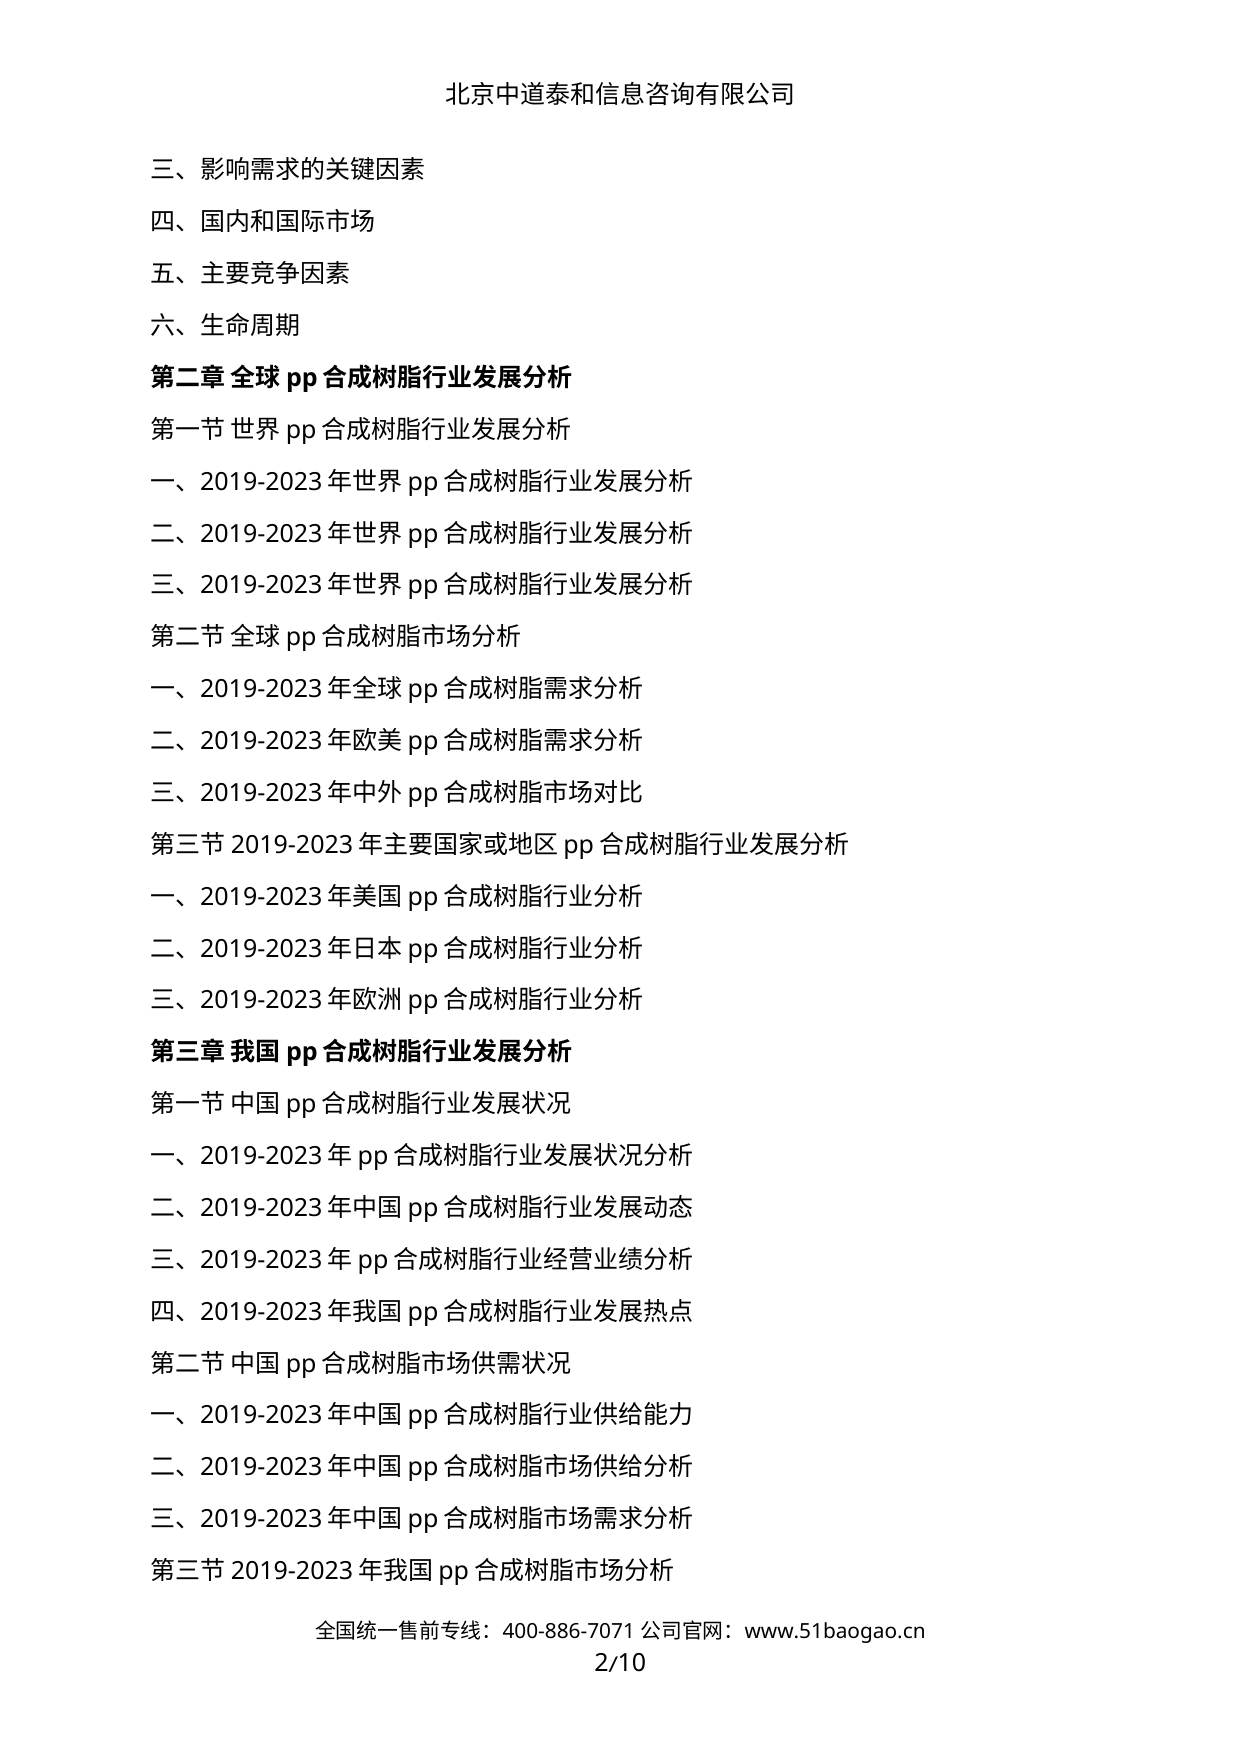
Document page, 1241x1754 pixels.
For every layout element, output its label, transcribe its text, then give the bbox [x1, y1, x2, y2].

text 三、2019-2023年世界pp合成树脂行业发展分析 [150, 565, 1090, 601]
text 三、2019-2023年中外pp合成树脂市场对比 [150, 772, 1090, 809]
text 二、2019-2023年日本pp合成树脂行业分析 [150, 928, 1090, 964]
text 第三节 2019-2023年我国pp合成树脂市场分析 [150, 1551, 1090, 1587]
text 三、2019-2023年中国pp合成树脂市场需求分析 [150, 1499, 1090, 1535]
text 一、2019-2023年全球pp合成树脂需求分析 [150, 669, 1090, 705]
text 六、生命周期 [150, 306, 1090, 342]
text 二、2019-2023年中国pp合成树脂市场供给分析 [150, 1447, 1090, 1483]
text 一、2019-2023年中国pp合成树脂行业供给能力 [150, 1395, 1090, 1431]
text 四、国内和国际市场 [150, 202, 1090, 238]
text 二、2019-2023年中国pp合成树脂行业发展动态 [150, 1187, 1090, 1224]
text 三、影响需求的关键因素 [150, 150, 1090, 186]
text 二、2019-2023年世界pp合成树脂行业发展分析 [150, 513, 1090, 549]
text 一、2019-2023年世界pp合成树脂行业发展分析 [150, 461, 1090, 497]
text 四、2019-2023年我国pp合成树脂行业发展热点 [150, 1291, 1090, 1327]
text 第一节 世界pp合成树脂行业发展分析 [150, 409, 1090, 446]
text 一、2019-2023年美国pp合成树脂行业分析 [150, 876, 1090, 912]
text 第三节 2019-2023年主要国家或地区pp合成树脂行业发展分析 [150, 824, 1090, 861]
text 二、2019-2023年欧美pp合成树脂需求分析 [150, 721, 1090, 757]
text 第二节 中国pp合成树脂市场供需状况 [150, 1343, 1090, 1379]
text 第二节 全球pp合成树脂市场分析 [150, 617, 1090, 653]
text 第一节 中国pp合成树脂行业发展状况 [150, 1084, 1090, 1120]
text 三、2019-2023年pp合成树脂行业经营业绩分析 [150, 1239, 1090, 1276]
text 三、2019-2023年欧洲pp合成树脂行业分析 [150, 980, 1090, 1016]
text 第二章 全球pp合成树脂行业发展分析 [150, 357, 1090, 394]
text 第三章 我国pp合成树脂行业发展分析 [150, 1032, 1090, 1068]
text 一、2019-2023年pp合成树脂行业发展状况分析 [150, 1136, 1090, 1172]
text 五、主要竞争因素 [150, 254, 1090, 290]
